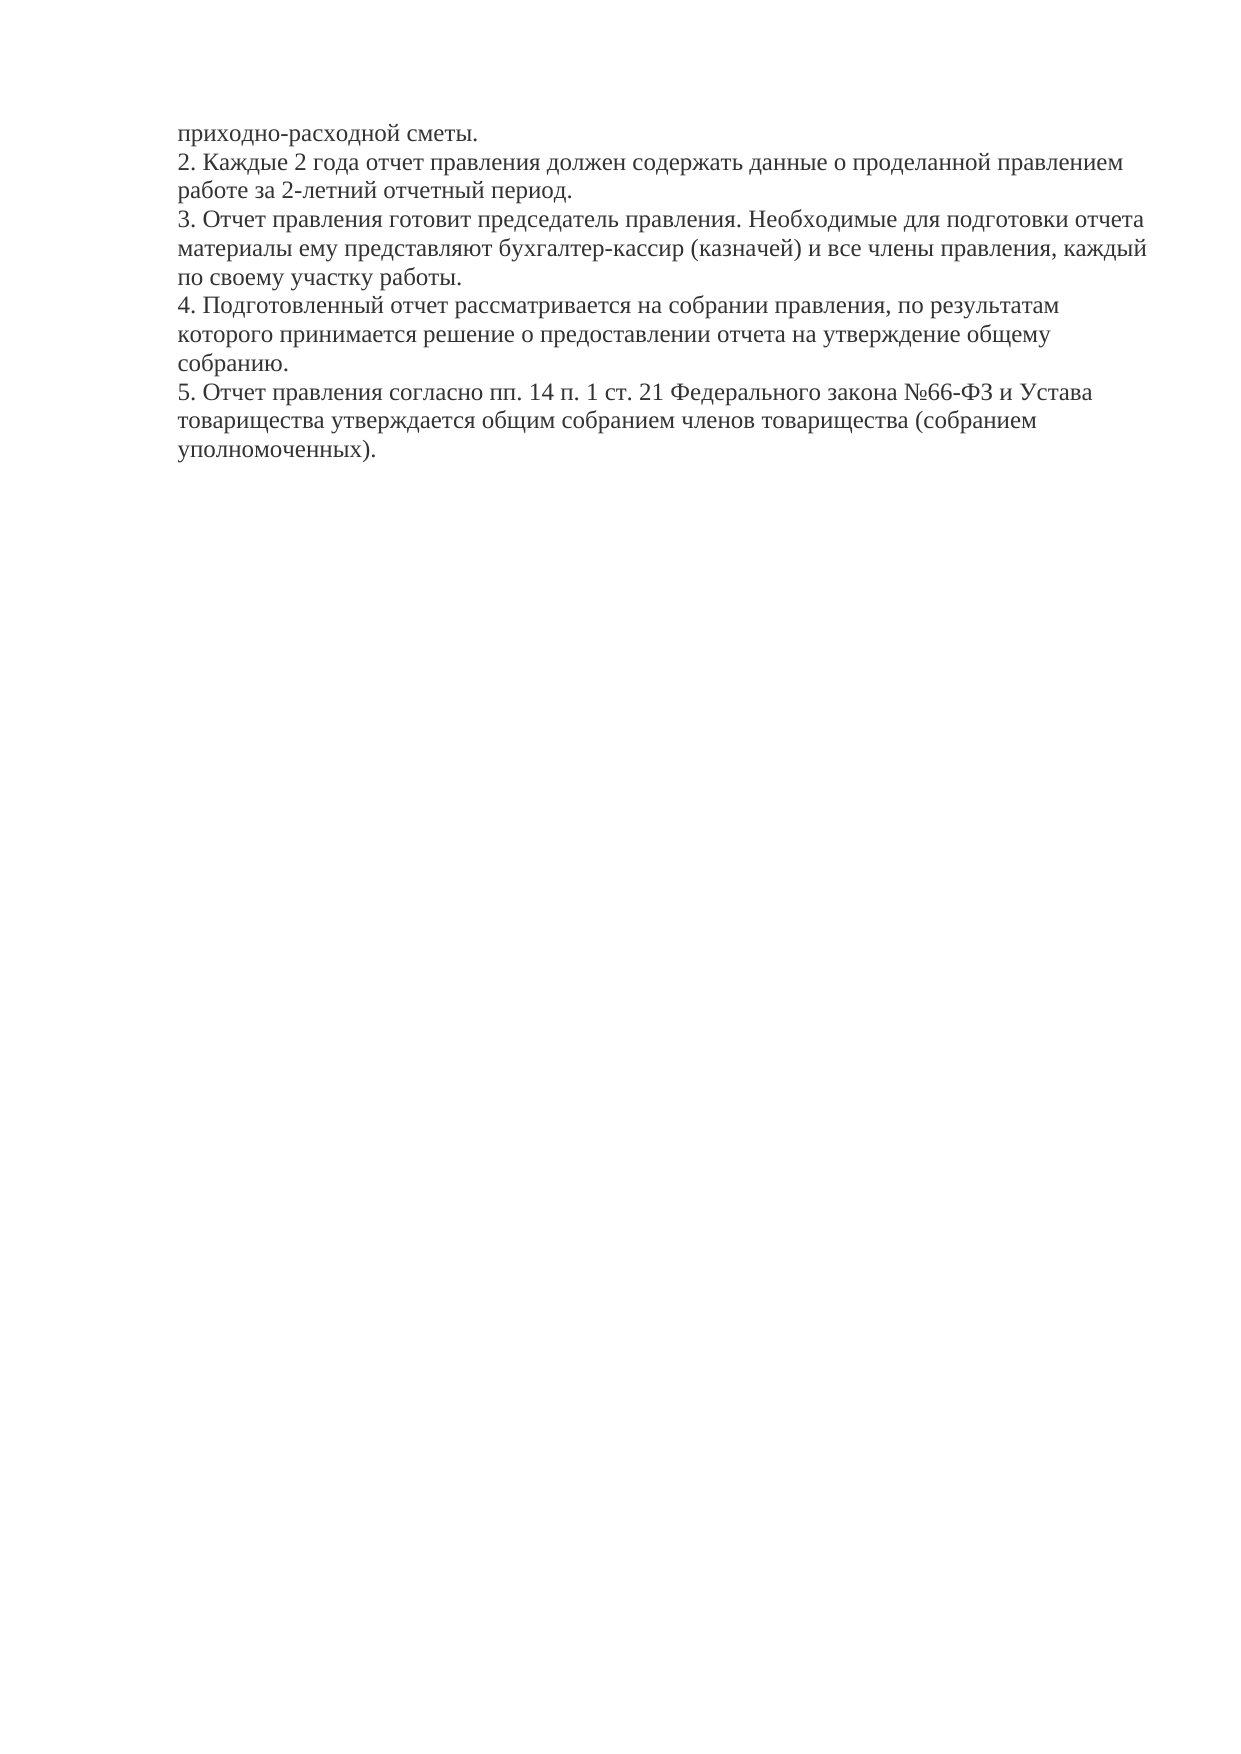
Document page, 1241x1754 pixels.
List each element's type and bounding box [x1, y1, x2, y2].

text [177, 118, 1152, 463]
